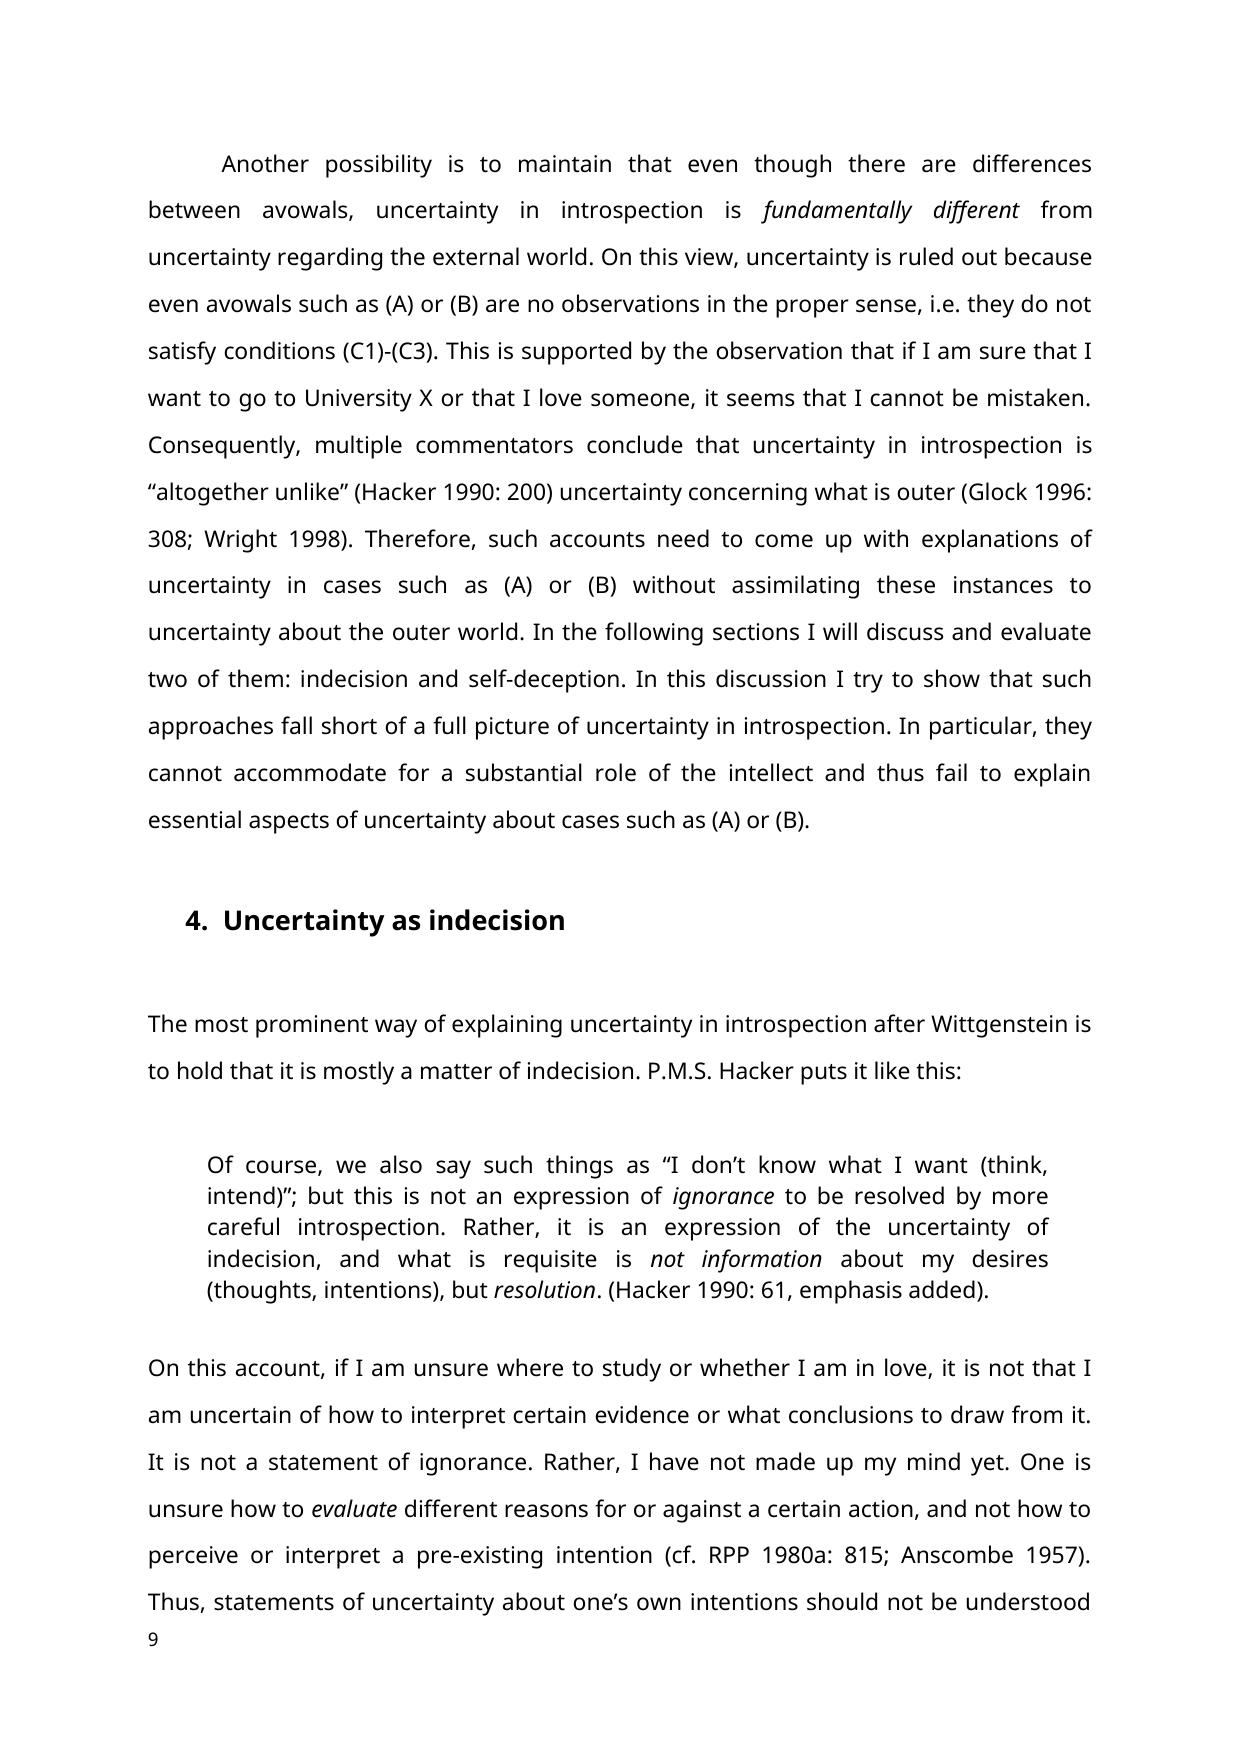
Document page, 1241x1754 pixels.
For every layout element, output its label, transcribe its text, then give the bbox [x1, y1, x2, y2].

text Another possibility is to maintain that even though there are differences between avowals, uncertainty in introspection is fundamentally different from uncertainty regarding the external world. On this view, uncertainty is ruled out because even avowals such as (A) or (B) are no observations in the proper sense, i.e. they do not satisfy conditions (C1)-(C3). This is supported by the observation that if I am sure that I want to go to University X or that I love someone, it seems that I cannot be mistaken. Consequently, multiple commentators conclude that uncertainty in introspection is “altogether unlike” (Hacker 1990: 200) uncertainty concerning what is outer (Glock 1996: 308; Wright 1998). Therefore, such accounts need to come up with explanations of uncertainty in cases such as (A) or (B) without assimilating these instances to uncertainty about the outer world. In the following sections I will discuss and evaluate two of them: indecision and self-deception. In this discussion I try to show that such approaches fall short of a full picture of uncertainty in introspection. In particular, they cannot accommodate for a substantial role of the intellect and thus fail to explain essential aspects of uncertainty about cases such as (A) or (B). [148, 148, 1093, 835]
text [148, 1352, 1093, 1617]
list Uncertainty as indecision [185, 902, 1093, 939]
text Of course, we also say such things as “I don’t know what I want (think, intend)”; but this is not an expression of ignorance to be resolved by more careful introspection. Rather, it is an expression of the uncertainty of indecision, and what is requisite is not information about my desires (thoughts, intentions), but resolution. (Hacker 1990: 61, emphasis added). [207, 1149, 1049, 1305]
text The most prominent way of explaining uncertainty in introspection after Wittgenstein is to hold that it is mostly a matter of indecision. P.M.S. Hacker puts it like this: [148, 1008, 1093, 1086]
